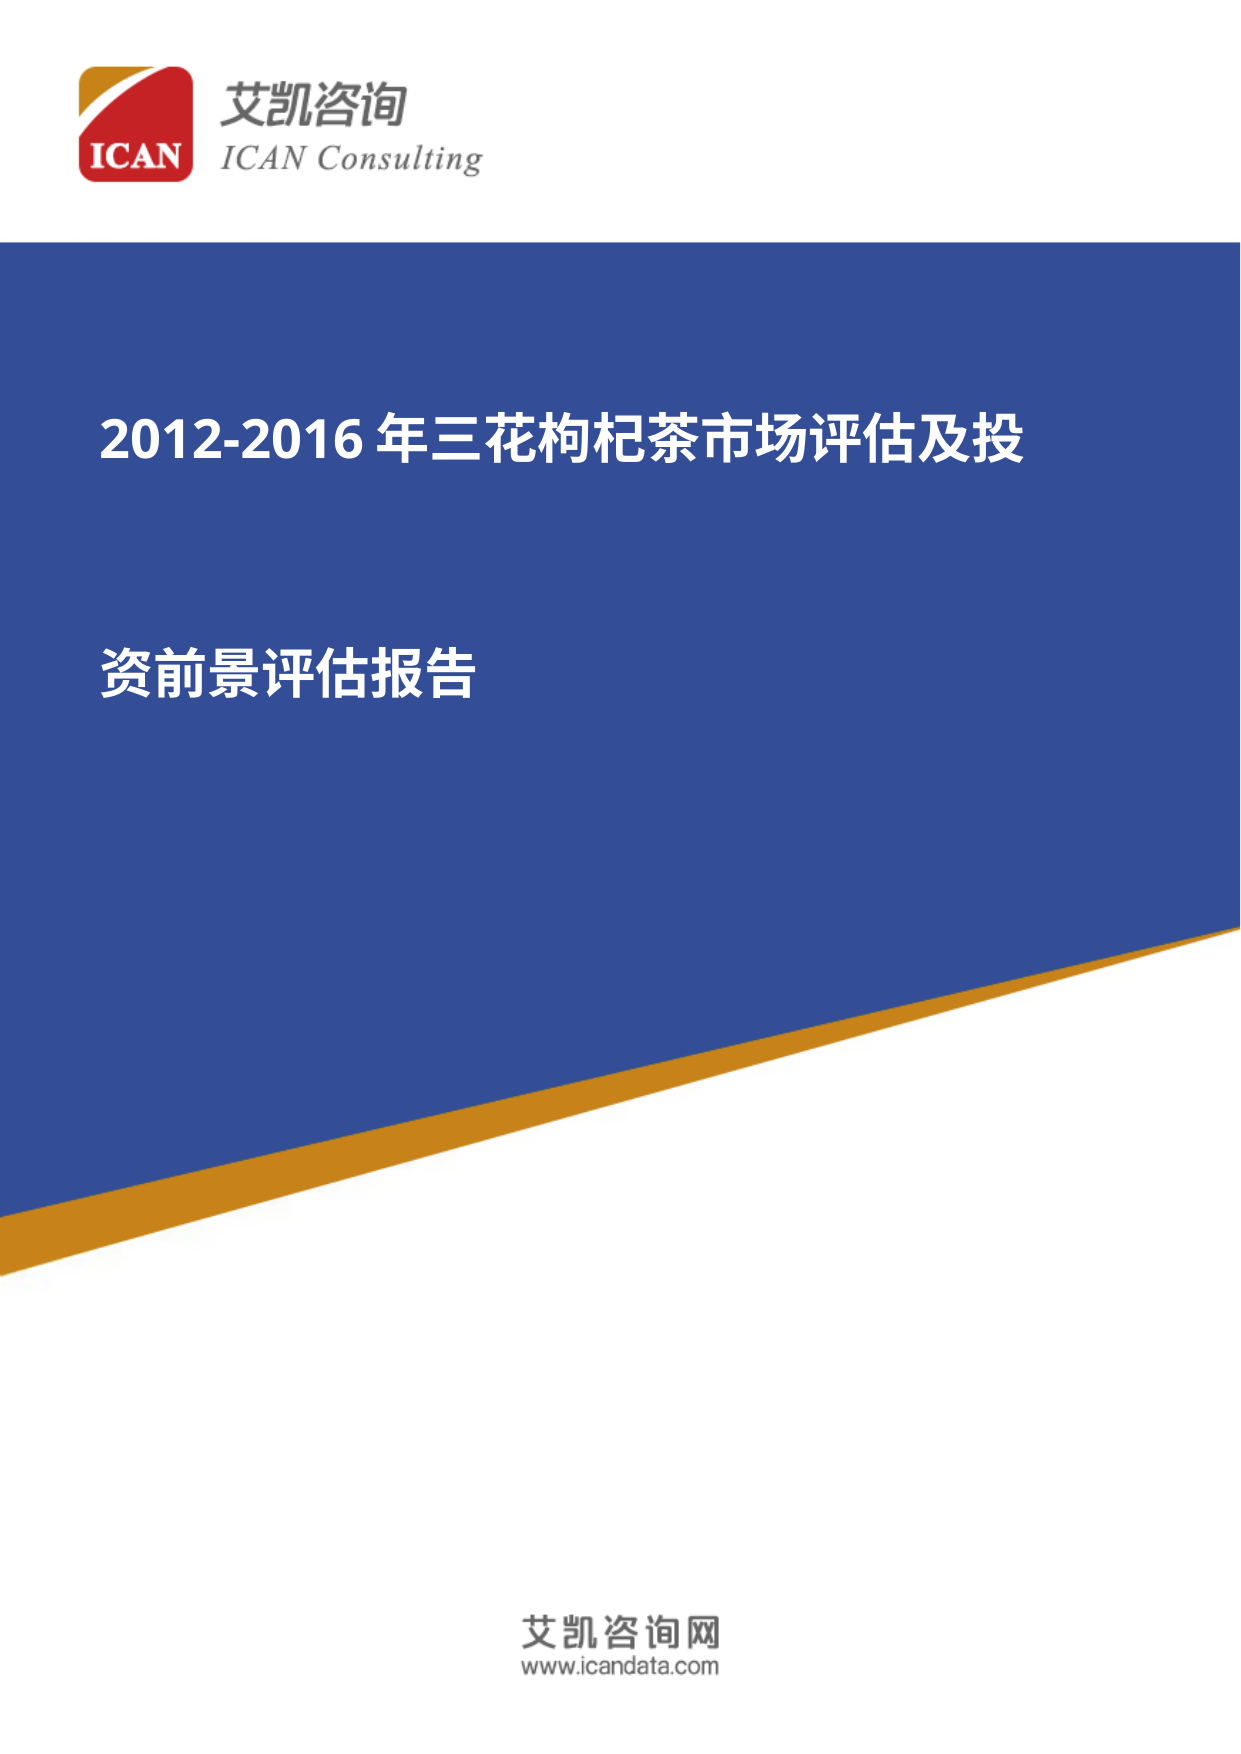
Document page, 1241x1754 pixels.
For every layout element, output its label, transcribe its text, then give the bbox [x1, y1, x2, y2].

subtitle 2012-2016年三花枸杞茶市场评估及投资前景评估报告 [99, 386, 1053, 718]
picture [0, 5, 1241, 1754]
